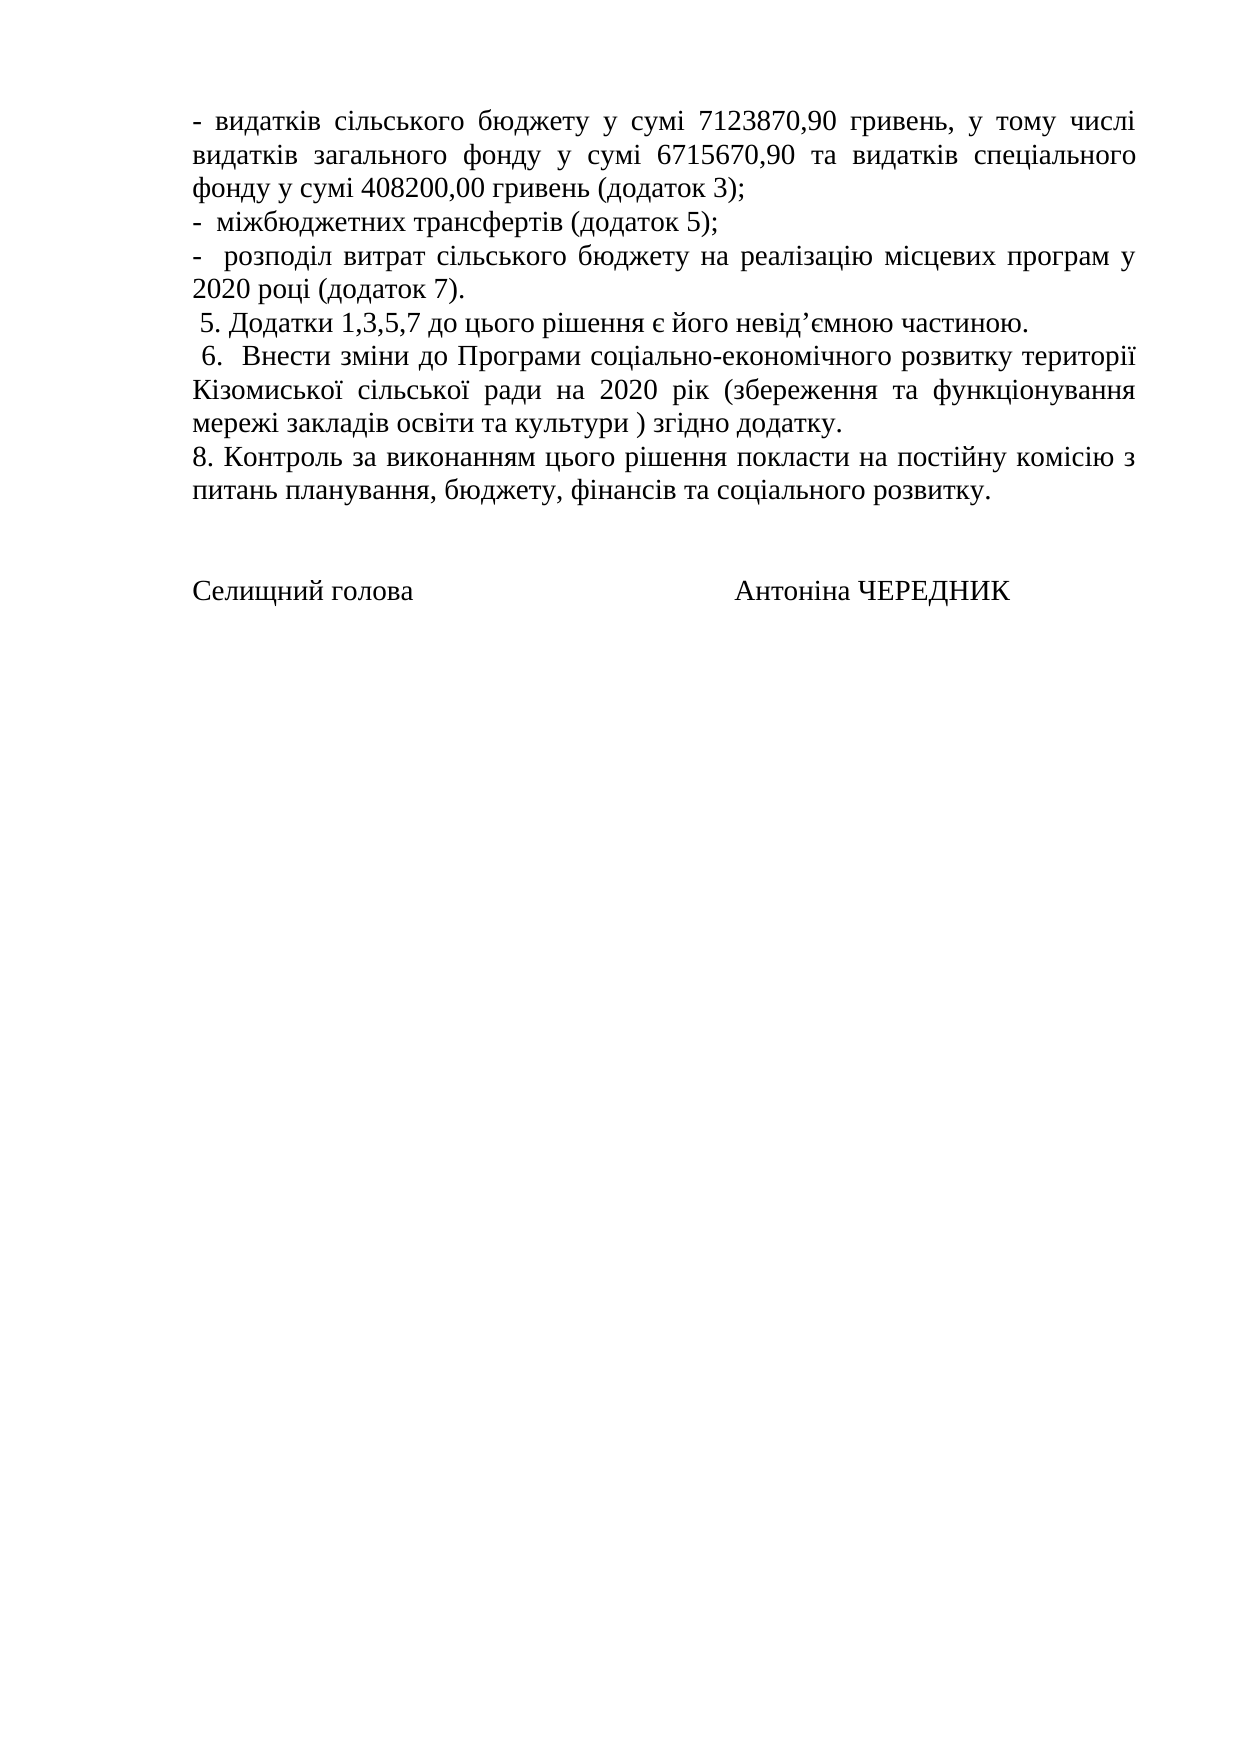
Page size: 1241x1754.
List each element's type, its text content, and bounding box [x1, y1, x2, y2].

text - розподіл витрат сільського бюджету на реалізацію місцевих програм у 2020 році (додаток 7). [192, 238, 1137, 305]
text 5. Додатки 1,3,5,7 до цього рішення є його невід’ємною частиною. [192, 305, 1137, 338]
text - видатків сільського бюджету у сумі 7123870,90 гривень, у тому числі видатків загального фонду у сумі 6715670,90 та видатків спеціального фонду у сумі 408200,00 гривень (додаток 3); [192, 103, 1137, 204]
text 6. Внести зміни до Програми соціально-економічного розвитку території Кізомиської сільської ради на 2020 рік (збереження та функціонування мережі закладів освіти та культури ) згідно додатку. [192, 338, 1137, 439]
text - міжбюджетних трансфертів (додаток 5); [192, 204, 1137, 238]
text 8. Контроль за виконанням цього рішення покласти на постійну комісію з питань планування, бюджету, фінансів та соціального розвитку. [192, 439, 1137, 506]
text Селищний голова Антоніна ЧЕРЕДНИК [192, 573, 1137, 607]
